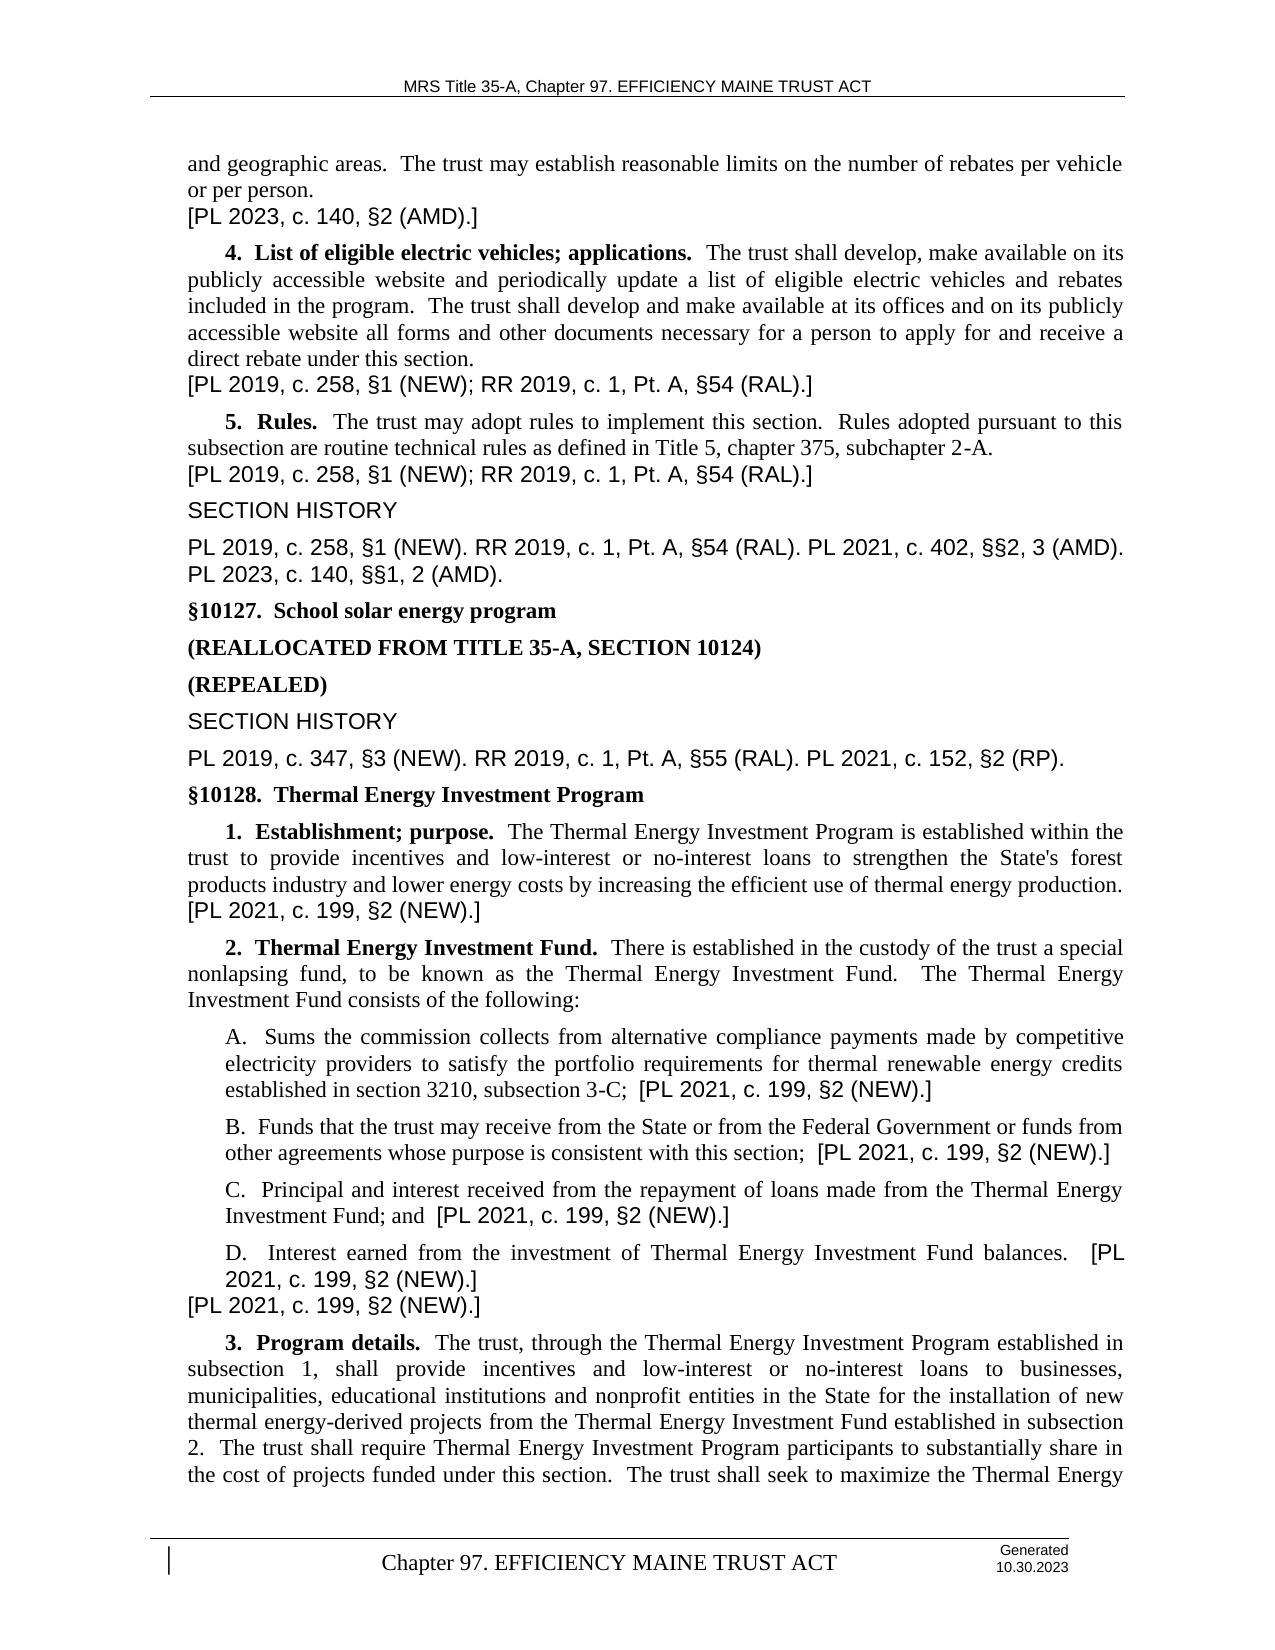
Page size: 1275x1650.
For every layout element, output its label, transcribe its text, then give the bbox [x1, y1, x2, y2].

text PL 2019, c. 258, §1 (NEW). RR 2019, c. 1, Pt. A, §54 (RAL). PL 2021, c. 402, §§2, 3 (AMD). PL 2023, c. 140, §§1, 2 (AMD). [187, 534, 1125, 587]
text B. Funds that the trust may receive from the State or from the Federal Government or funds from other agreements whose purpose is consistent with this section; [PL 2021, c. 199, §2 (NEW).] [225, 1113, 1125, 1166]
text 2. Thermal Energy Investment Fund. There is established in the custody of the trust a special nonlapsing fund, to be known as the Thermal Energy Investment Fund. The Thermal Energy Investment Fund consists of the following: [187, 934, 1125, 1013]
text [187, 1329, 1125, 1487]
text SECTION HISTORY [187, 497, 1125, 524]
text C. Principal and interest received from the repayment of loans made from the Thermal Energy Investment Fund; and [PL 2021, c. 199, §2 (NEW).] [225, 1176, 1125, 1229]
text 4. List of eligible electric vehicles; applications. The trust shall develop, make available on its publicly accessible website and periodically update a list of eligible electric vehicles and rebates included in the program. The trust shall develop and make available at its offices and on its publicly accessible website all forms and other documents necessary for a person to apply for and receive a direct rebate under this section. [187, 239, 1125, 371]
text (REPEALED) [187, 671, 1125, 697]
text §10128. Thermal Energy Investment Program [187, 781, 1125, 808]
text [PL 2023, c. 140, §2 (AMD).] [187, 203, 1125, 229]
text [PL 2021, c. 199, §2 (NEW).] [187, 897, 1125, 923]
text 1. Establishment; purpose. The Thermal Energy Investment Program is established within the trust to provide incentives and low-interest or no-interest loans to strengthen the State's forest products industry and lower energy costs by increasing the efficient use of thermal energy production. [187, 818, 1125, 897]
text A. Sums the commission collects from alternative compliance payments made by competitive electricity providers to satisfy the portfolio requirements for thermal renewable energy credits established in section 3210, subsection 3‑C; [PL 2021, c. 199, §2 (NEW).] [225, 1023, 1125, 1102]
text [PL 2021, c. 199, §2 (NEW).] [187, 1292, 1125, 1318]
text 5. Rules. The trust may adopt rules to implement this section. Rules adopted pursuant to this subsection are routine technical rules as defined in Title 5, chapter 375, subchapter 2‑A. [187, 408, 1125, 461]
text (REALLOCATED FROM TITLE 35-A, SECTION 10124) [187, 634, 1125, 661]
text D. Interest earned from the investment of Thermal Energy Investment Fund balances. [PL 2021, c. 199, §2 (NEW).] [225, 1239, 1125, 1292]
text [187, 150, 1125, 203]
text [PL 2019, c. 258, §1 (NEW); RR 2019, c. 1, Pt. A, §54 (RAL).] [187, 461, 1125, 487]
text PL 2019, c. 347, §3 (NEW). RR 2019, c. 1, Pt. A, §55 (RAL). PL 2021, c. 152, §2 (RP). [187, 744, 1125, 771]
text SECTION HISTORY [187, 708, 1125, 734]
text [PL 2019, c. 258, §1 (NEW); RR 2019, c. 1, Pt. A, §54 (RAL).] [187, 371, 1125, 398]
text §10127. School solar energy program [187, 597, 1125, 624]
